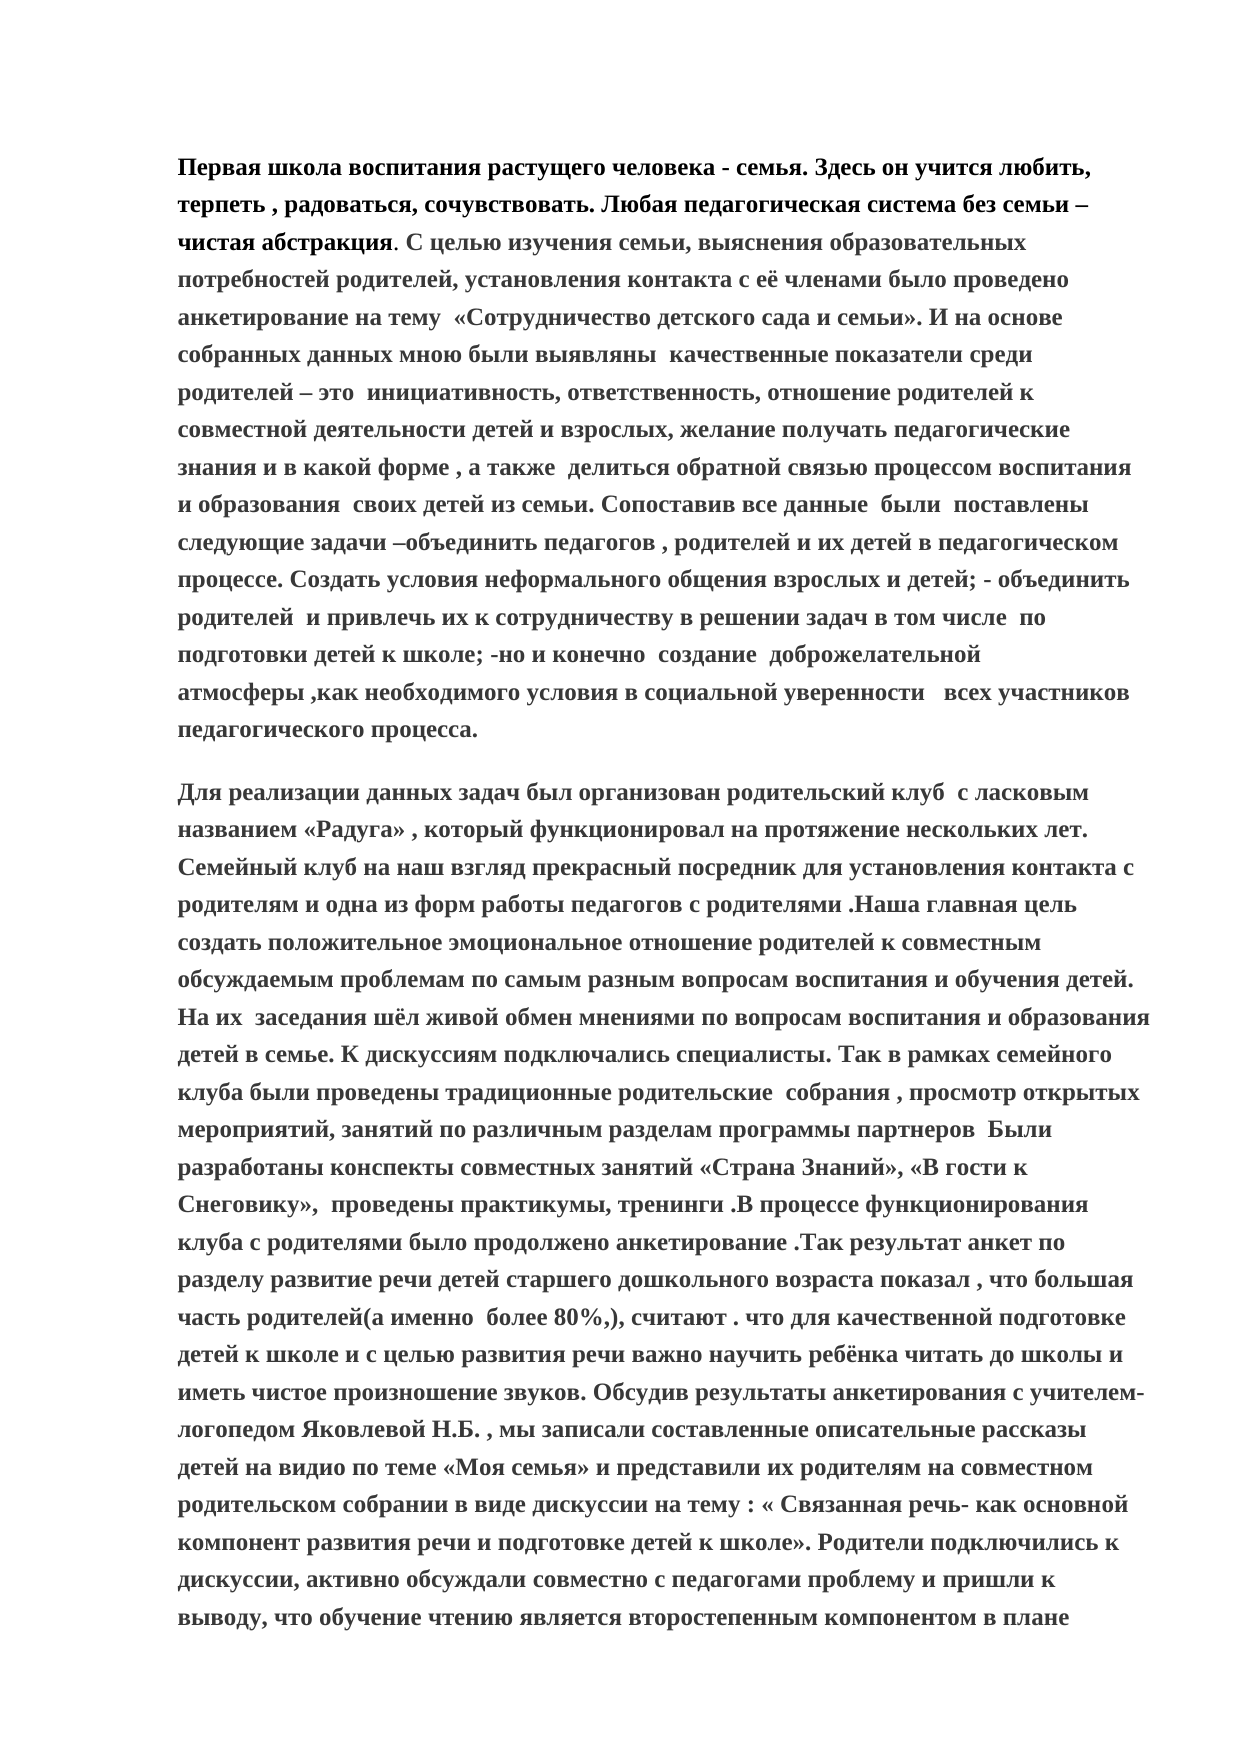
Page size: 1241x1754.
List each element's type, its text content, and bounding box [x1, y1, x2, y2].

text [177, 768, 1152, 1631]
text Первая школа воспитания растущего человека - семья. Здесь он учится любить, терпеть , радоваться, сочувствовать. Любая педагогическая система без семьи – чистая абстракция. С целью изучения семьи, выяснения образовательных потребностей родителей, установления контакта с её членами было проведено анкетирование на тему «Сотрудничество детского сада и семьи». И на основе собранных данных мною были выявляны качественные показатели среди родителей – это инициативность, ответственность, отношение родителей к совместной деятельности детей и взрослых, желание получать педагогические знания и в какой форме , а также делиться обратной связью процессом воспитания и образования своих детей из семьи. Сопоставив все данные были поставлены следующие задачи –объединить педагогов , родителей и их детей в педагогическом процессе. Создать условия неформального общения взрослых и детей; - объединить родителей и привлечь их к сотрудничеству в решении задач в том числе по подготовки детей к школе; -но и конечно создание доброжелательной атмосферы ,как необходимого условия в социальной уверенности всех участников педагогического процесса. [177, 143, 1152, 743]
